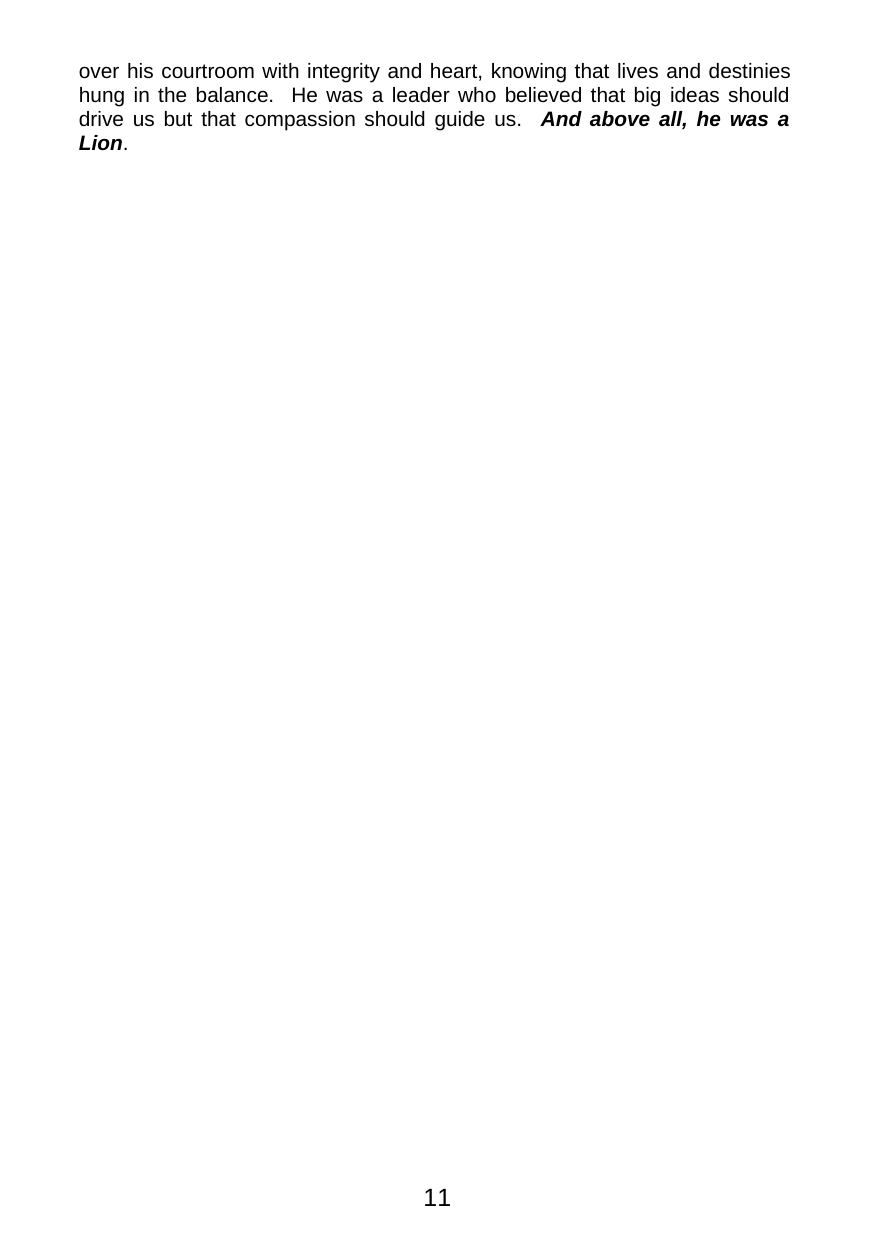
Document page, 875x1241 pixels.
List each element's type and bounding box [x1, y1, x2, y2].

text [79, 58, 792, 154]
